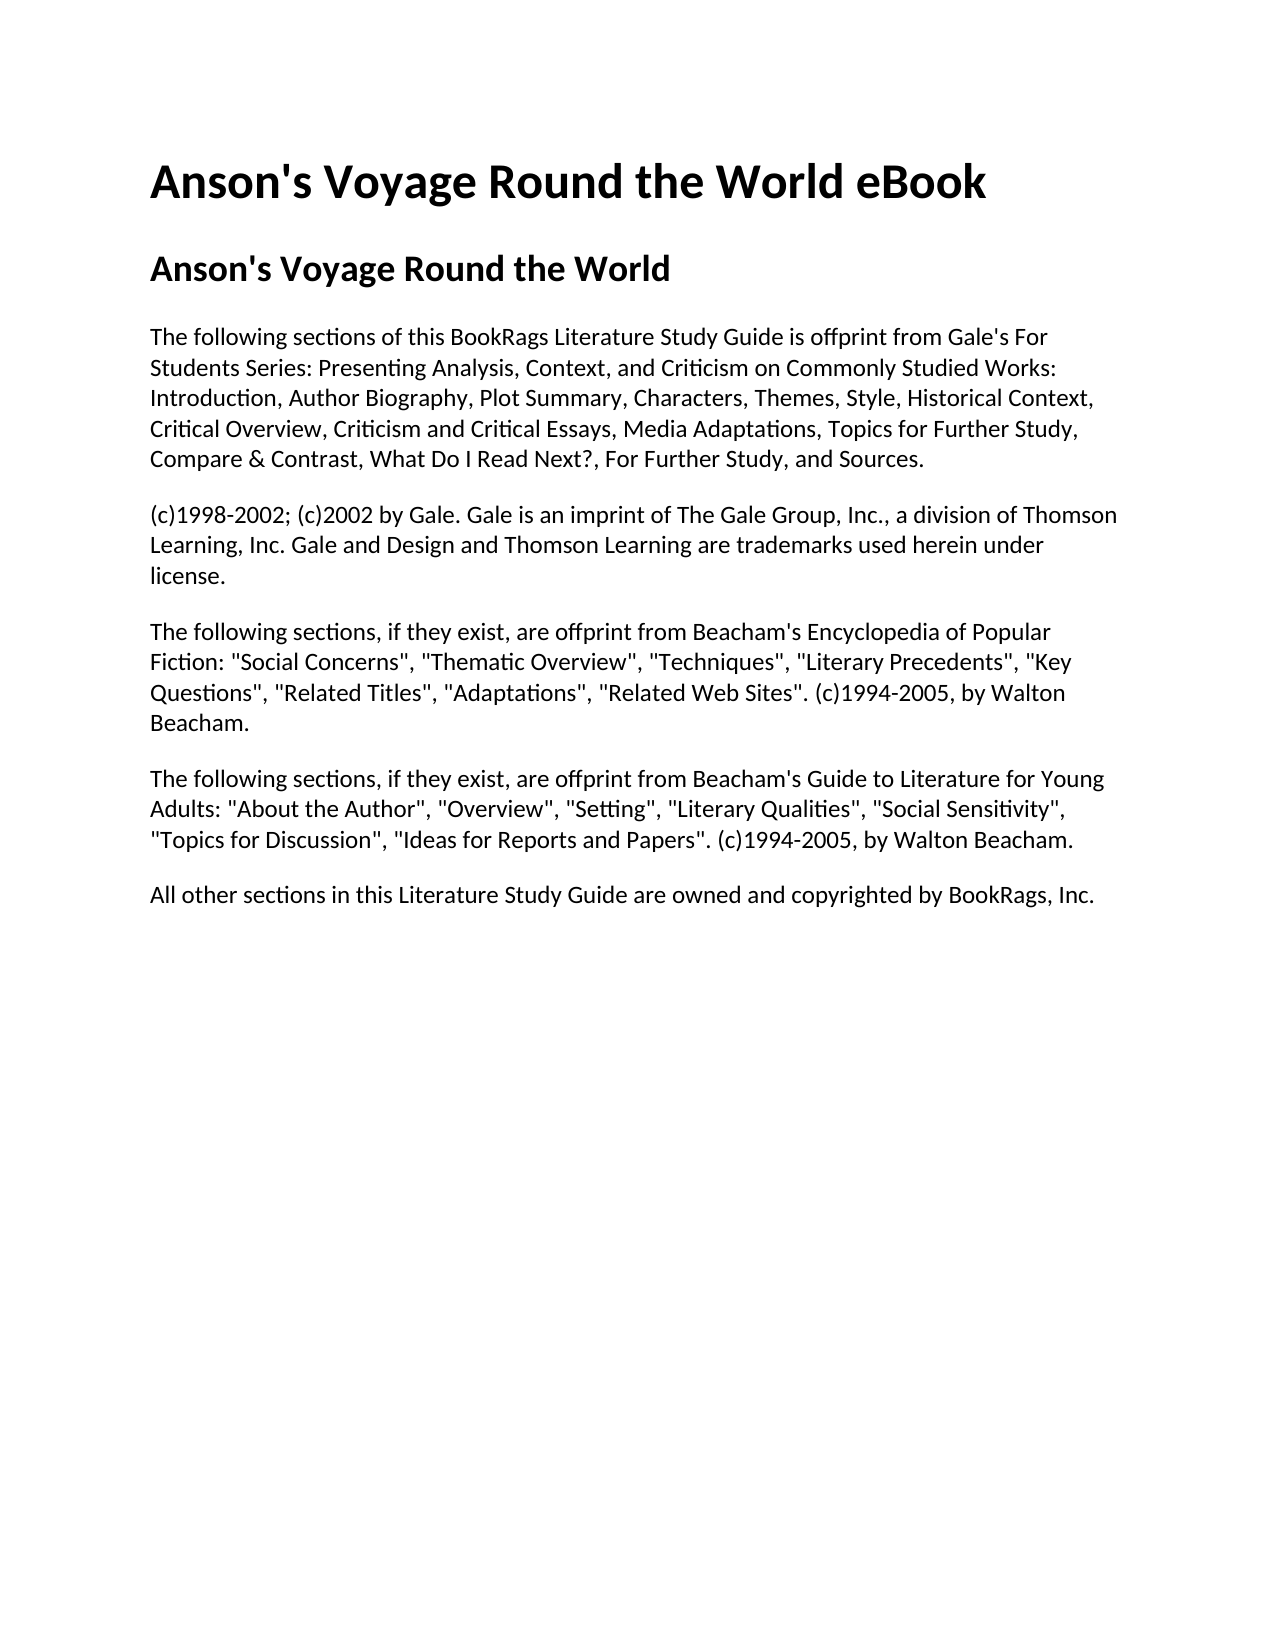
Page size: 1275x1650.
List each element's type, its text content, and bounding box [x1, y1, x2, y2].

text The following sections, if they exist, are offprint from Beacham's Guide to Literature for Young Adults: "About the Author", "Overview", "Setting", "Literary Qualities", "Social Sensitivity", "Topics for Discussion", "Ideas for Reports and Papers". (c)1994-2005, by Walton Beacham. [150, 763, 1125, 854]
text The following sections, if they exist, are offprint from Beacham's Encyclopedia of Popular Fiction: "Social Concerns", "Thematic Overview", "Techniques", "Literary Precedents", "Key Questions", "Related Titles", "Adaptations", "Related Web Sites". (c)1994-2005, by Walton Beacham. [150, 616, 1125, 738]
text (c)1998-2002; (c)2002 by Gale. Gale is an imprint of The Gale Group, Inc., a division of Thomson Learning, Inc. Gale and Design and Thomson Learning are trademarks used herein under license. [150, 499, 1125, 591]
text All other sections in this Literature Study Guide are owned and copyrighted by BookRags, Inc. [150, 879, 1125, 910]
text Anson's Voyage Round the World [150, 244, 1125, 290]
text Anson's Voyage Round the World eBook [150, 150, 1125, 211]
text The following sections of this BookRags Literature Study Guide is offprint from Gale's For Students Series: Presenting Analysis, Context, and Criticism on Commonly Studied Works: Introduction, Author Biography, Plot Summary, Characters, Themes, Style, Historical Context, Critical Overview, Criticism and Critical Essays, Media Adaptations, Topics for Further Study, Compare & Contrast, What Do I Read Next?, For Further Study, and Sources. [150, 322, 1125, 474]
